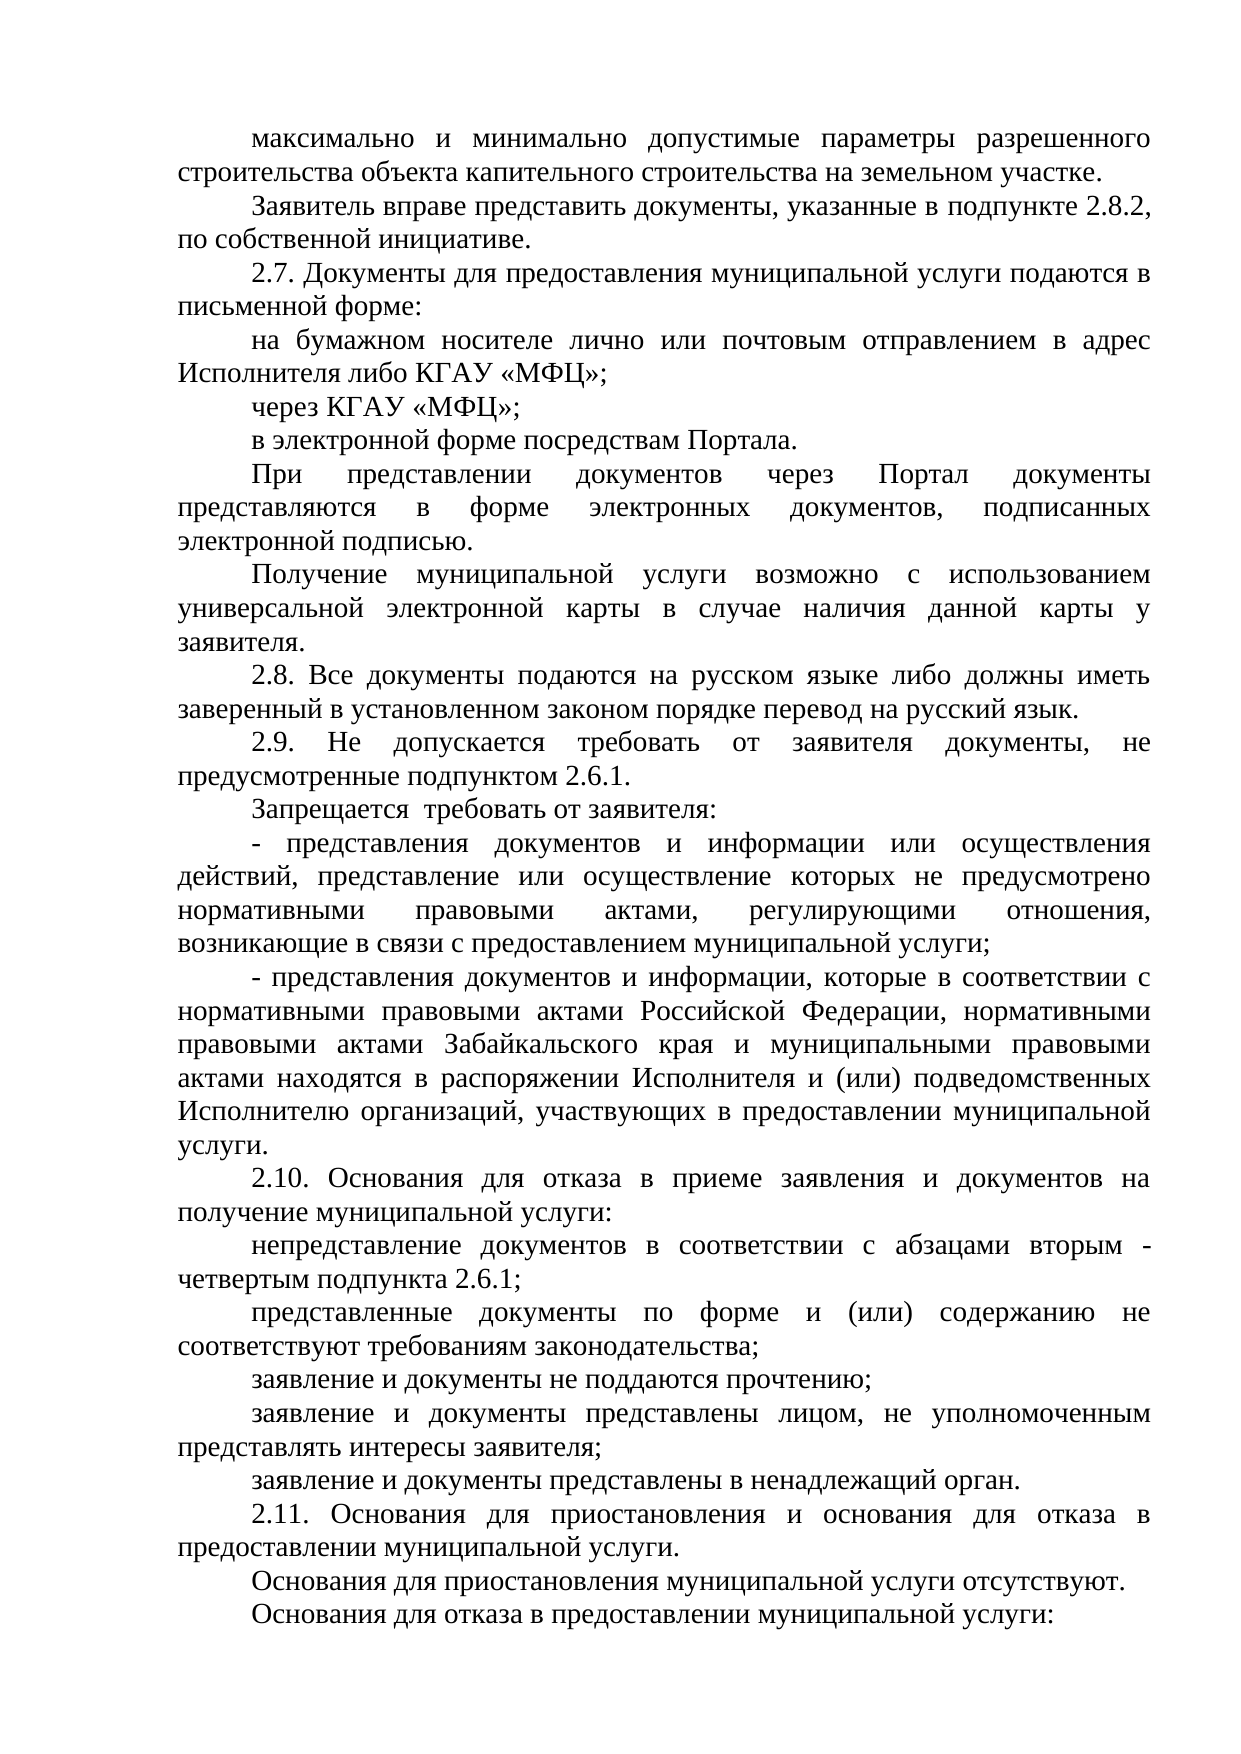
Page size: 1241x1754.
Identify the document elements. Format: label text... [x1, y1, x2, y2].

text 2.8. Все документы подаются на русском языке либо должны иметь заверенный в установленном законом порядке перевод на русский язык. [177, 657, 1152, 724]
text заявление и документы представлены лицом, не уполномоченным представлять интересы заявителя; [177, 1395, 1152, 1462]
text 2.10. Основания для отказа в приеме заявления и документов на получение муниципальной услуги: [177, 1160, 1152, 1227]
text Основания для отказа в предоставлении муниципальной услуги: [177, 1596, 1152, 1630]
text в электронной форме посредствам Портала. [177, 422, 1152, 456]
text представленные документы по форме и (или) содержанию не соответствуют требованиям законодательства; [177, 1294, 1152, 1362]
text заявление и документы не поддаются прочтению; [177, 1362, 1152, 1395]
text Заявитель вправе представить документы, указанные в подпункте 2.8.2, по собственной инициативе. [177, 188, 1152, 255]
text Основания для приостановления муниципальной услуги отсутствуют. [177, 1563, 1152, 1596]
text через КГАУ «МФЦ»; [177, 389, 1152, 422]
text - представления документов и информации, которые в соответствии с нормативными правовыми актами Российской Федерации, нормативными правовыми актами Забайкальского края и муниципальными правовыми актами находятся в распоряжении Исполнителя и (или) подведомственных Исполнителю организаций, участвующих в предоставлении муниципальной услуги. [177, 959, 1152, 1160]
text заявление и документы представлены в ненадлежащий орган. [177, 1462, 1152, 1496]
text максимально и минимально допустимые параметры разрешенного строительства объекта капительного строительства на земельном участке. [177, 121, 1152, 188]
text 2.7. Документы для предоставления муниципальной услуги подаются в письменной форме: [177, 255, 1152, 322]
text непредставление документов в соответствии с абзацами вторым - четвертым подпункта 2.6.1; [177, 1227, 1152, 1294]
text - представления документов и информации или осуществления действий, представление или осуществление которых не предусмотрено нормативными правовыми актами, регулирующими отношения, возникающие в связи с предоставлением муниципальной услуги; [177, 825, 1152, 959]
text 2.11. Основания для приостановления и основания для отказа в предоставлении муниципальной услуги. [177, 1496, 1152, 1563]
text на бумажном носителе лично или почтовым отправлением в адрес Исполнителя либо КГАУ «МФЦ»; [177, 322, 1152, 389]
text Получение муниципальной услуги возможно с использованием универсальной электронной карты в случае наличия данной карты у заявителя. [177, 557, 1152, 657]
text Запрещается требовать от заявителя: [177, 791, 1152, 825]
text При представлении документов через Портал документы представляются в форме электронных документов, подписанных электронной подписью. [177, 456, 1152, 557]
text 2.9. Не допускается требовать от заявителя документы, не предусмотренные подпунктом 2.6.1. [177, 724, 1152, 791]
